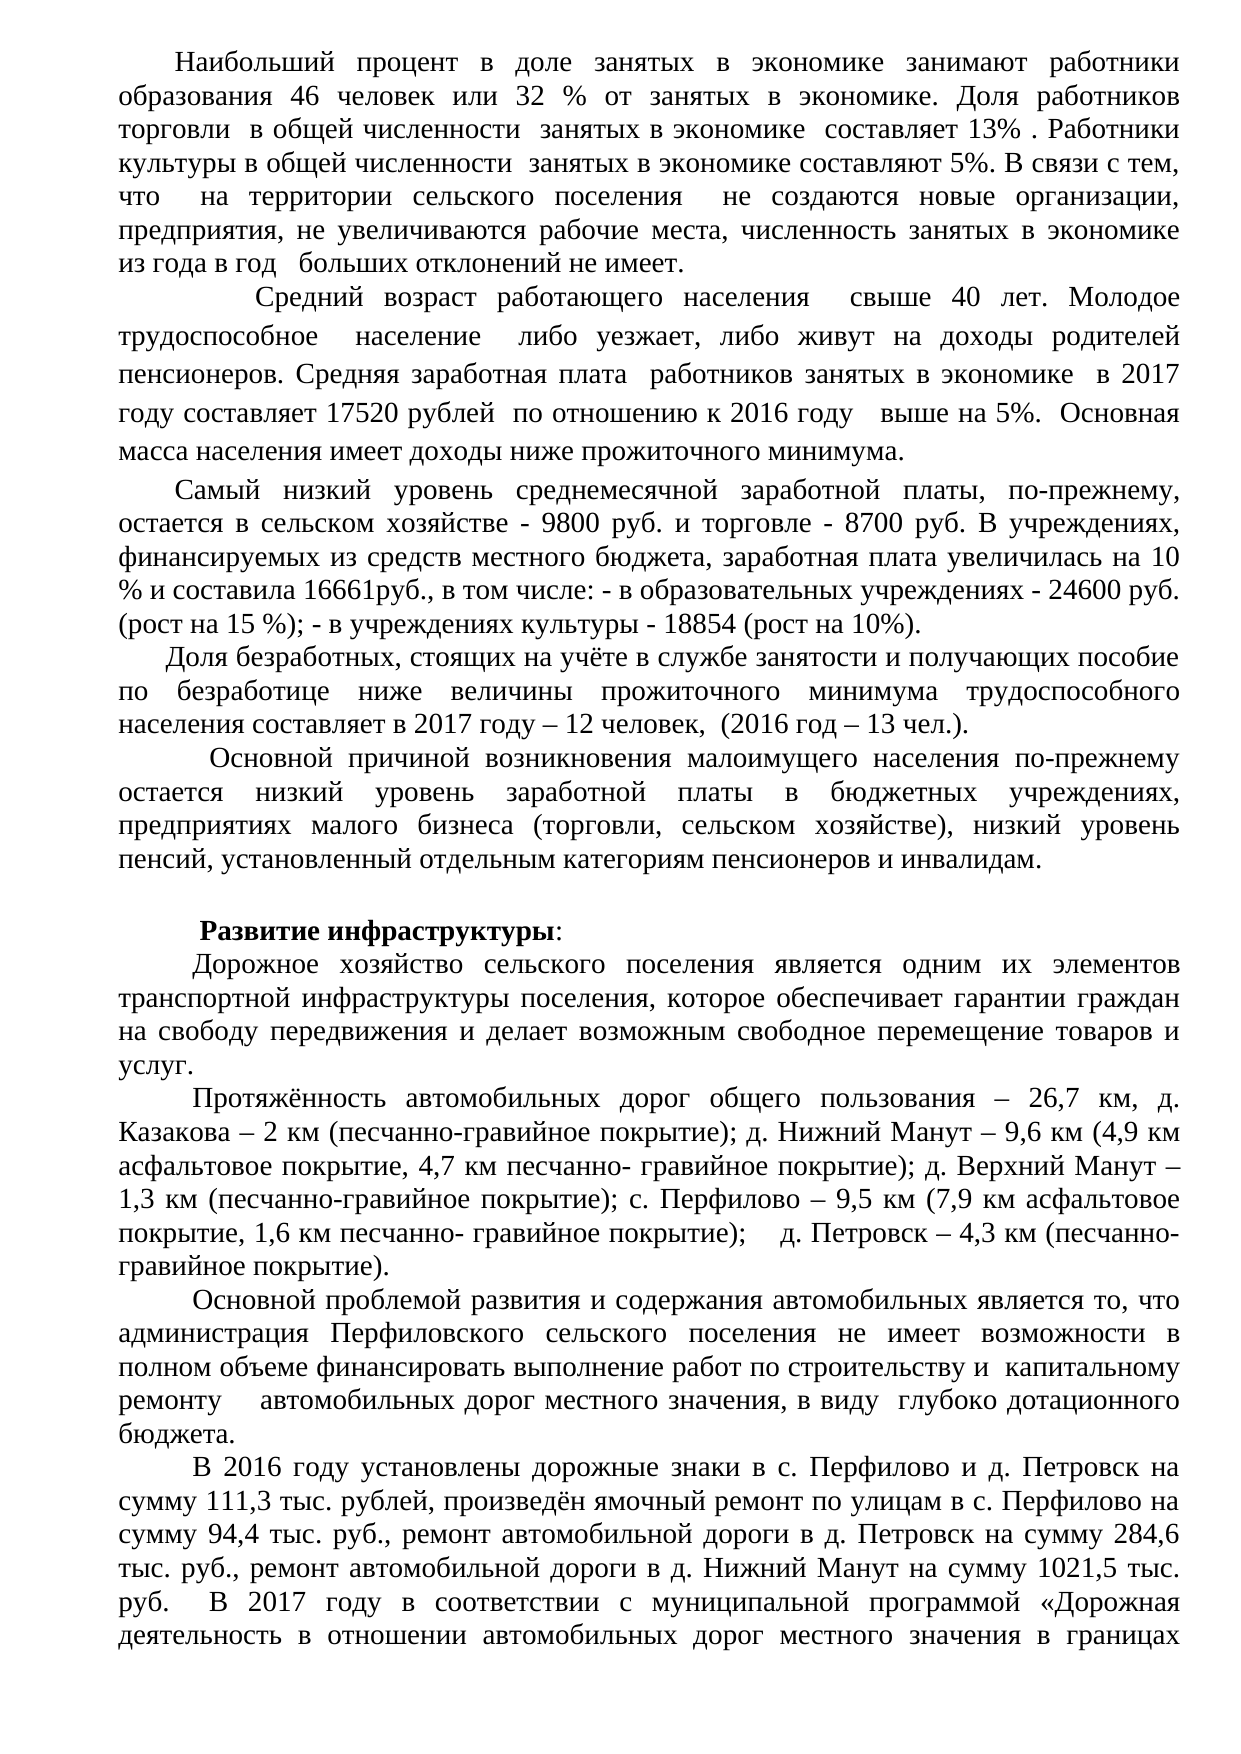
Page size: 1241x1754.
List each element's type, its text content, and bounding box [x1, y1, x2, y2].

text Средний возраст работающего населения свыше 40 лет. Молодое трудоспособное население либо уезжает, либо живут на доходы родителей пенсионеров. Средняя заработная плата работников занятых в экономике в 2017 году составляет 17520 рублей по отношению к 2016 году выше на 5%. Основная масса населения имеет доходы ниже прожиточного минимума. [118, 279, 1181, 467]
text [118, 1449, 1181, 1651]
text Развитие инфраструктуры: [118, 913, 1181, 946]
text Основной причиной возникновения малоимущего населения по-прежнему остается низкий уровень заработной платы в бюджетных учреждениях, предприятиях малого бизнеса (торговли, сельском хозяйстве), низкий уровень пенсий, установленный отдельным категориям пенсионеров и инвалидам. [118, 740, 1181, 874]
text Самый низкий уровень среднемесячной заработной платы, по-прежнему, остается в сельском хозяйстве - 9800 руб. и торговле - 8700 руб. В учреждениях, финансируемых из средств местного бюджета, заработная плата увеличилась на 10 % и составила 16661руб., в том числе: - в образовательных учреждениях - 24600 руб. (рост на 15 %); - в учреждениях культуры - 18854 (рост на 10%). [118, 472, 1181, 639]
text Доля безработных, стоящих на учёте в службе занятости и получающих пособие по безработице ниже величины прожиточного минимума трудоспособного населения составляет в 2017 году – 12 человек, (2016 год – 13 чел.). [118, 639, 1181, 740]
text Протяжённость автомобильных дорог общего пользования – 26,7 км, д. Казакова – 2 км (песчанно-гравийное покрытие); д. Нижний Манут – 9,6 км (4,9 км асфальтовое покрытие, 4,7 км песчанно- гравийное покрытие); д. Верхний Манут – 1,3 км (песчанно-гравийное покрытие); с. Перфилово – 9,5 км (7,9 км асфальтовое покрытие, 1,6 км песчанно- гравийное покрытие); д. Петровск – 4,3 км (песчанно-гравийное покрытие). [118, 1081, 1181, 1282]
text Основной проблемой развития и содержания автомобильных является то, что администрация Перфиловского сельского поселения не имеет возможности в полном объеме финансировать выполнение работ по строительству и капитальному ремонту автомобильных дорог местного значения, в виду глубоко дотационного бюджета. [118, 1282, 1181, 1449]
text Дорожное хозяйство сельского поселения является одним их элементов транспортной инфраструктуры поселения, которое обеспечивает гарантии граждан на свободу передвижения и делает возможным свободное перемещение товаров и услуг. [118, 946, 1181, 1081]
text Наибольший процент в доле занятых в экономике занимают работники образования 46 человек или 32 % от занятых в экономике. Доля работников торговли в общей численности занятых в экономике составляет 13% . Работники культуры в общей численности занятых в экономике составляют 5%. В связи с тем, что на территории сельского поселения не создаются новые организации, предприятия, не увеличиваются рабочие места, численность занятых в экономике из года в год больших отклонений не имеет. [118, 44, 1181, 279]
